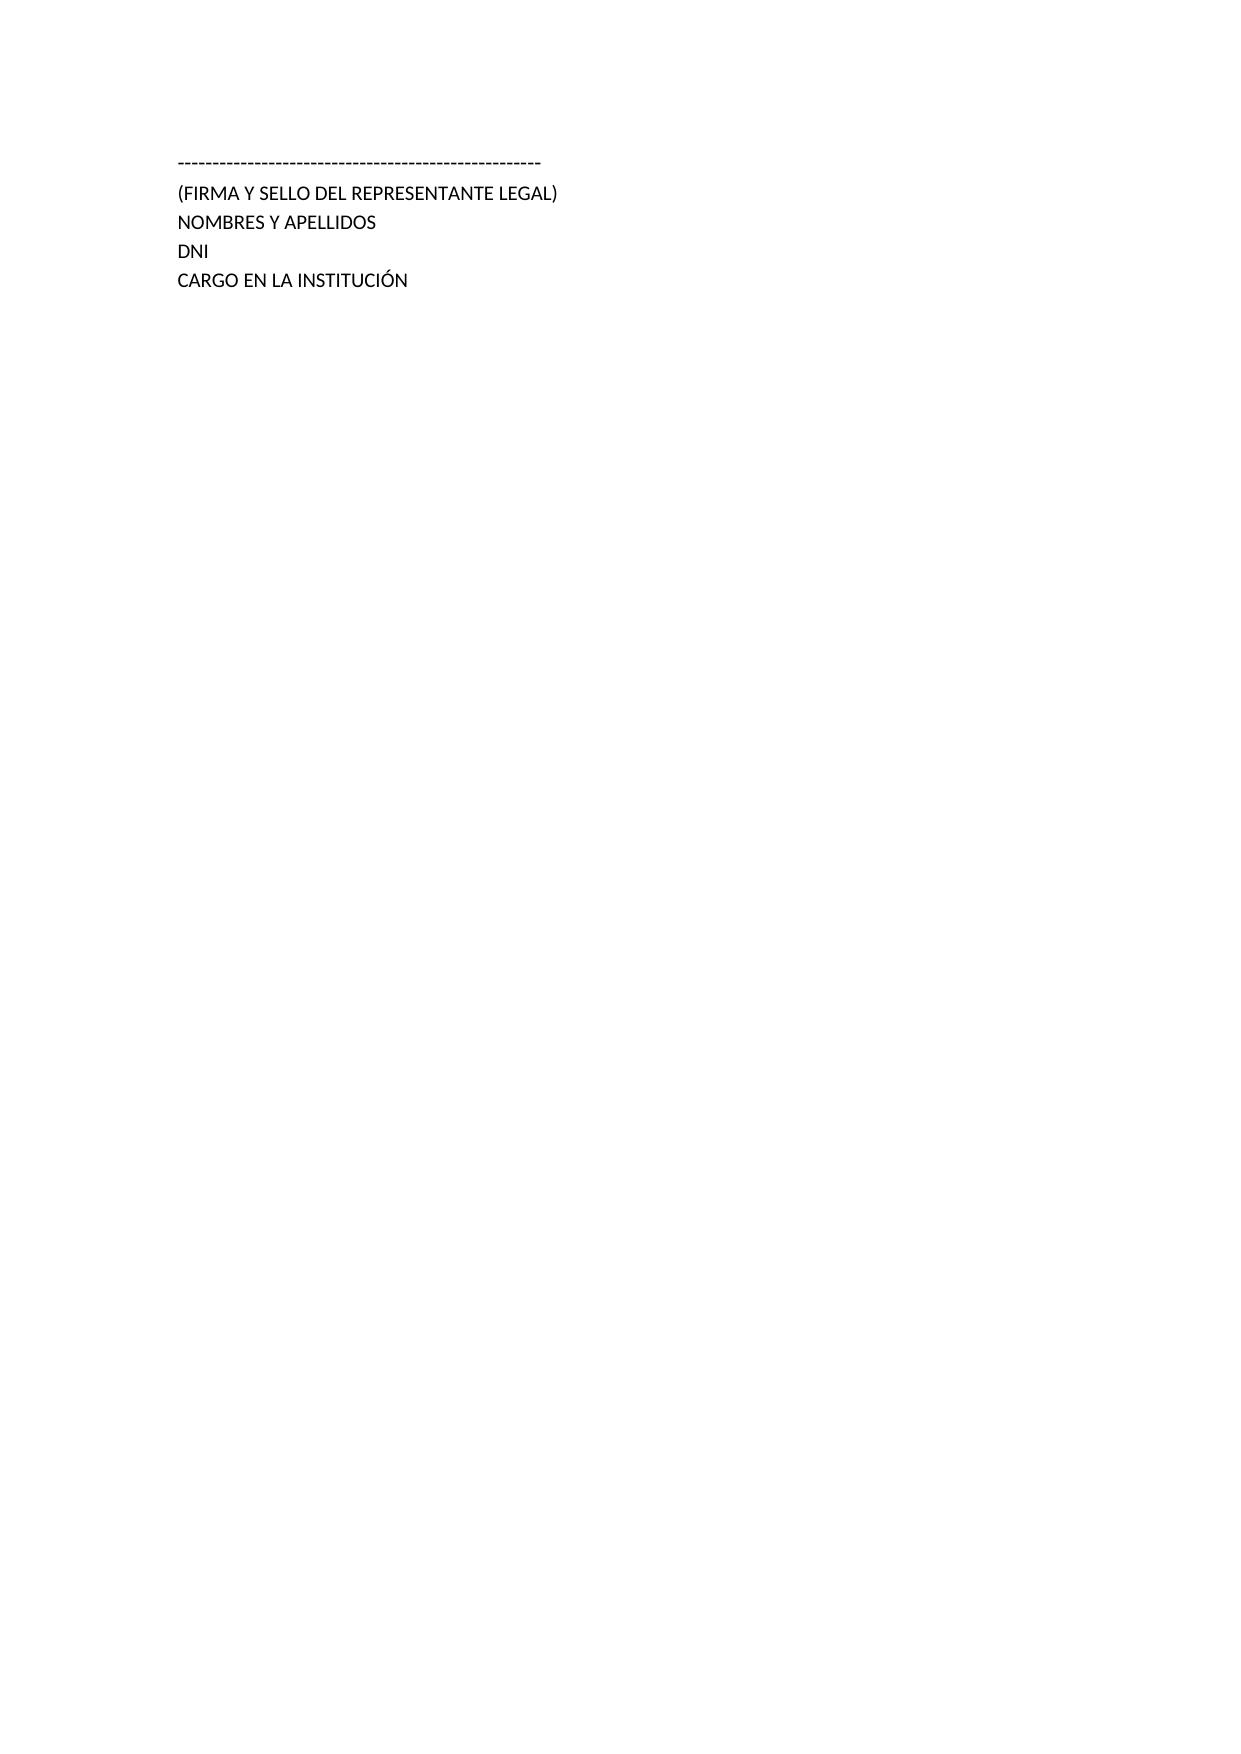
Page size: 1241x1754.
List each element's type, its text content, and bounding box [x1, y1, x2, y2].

text ---------------------------------------------------- [177, 148, 1063, 176]
text (FIRMA Y SELLO DEL REPRESENTANTE LEGAL) [177, 180, 1063, 205]
text NOMBRES Y APELLIDOS [177, 209, 1063, 234]
text DNI [177, 238, 1063, 263]
text CARGO EN LA INSTITUCIÓN [177, 267, 1063, 293]
